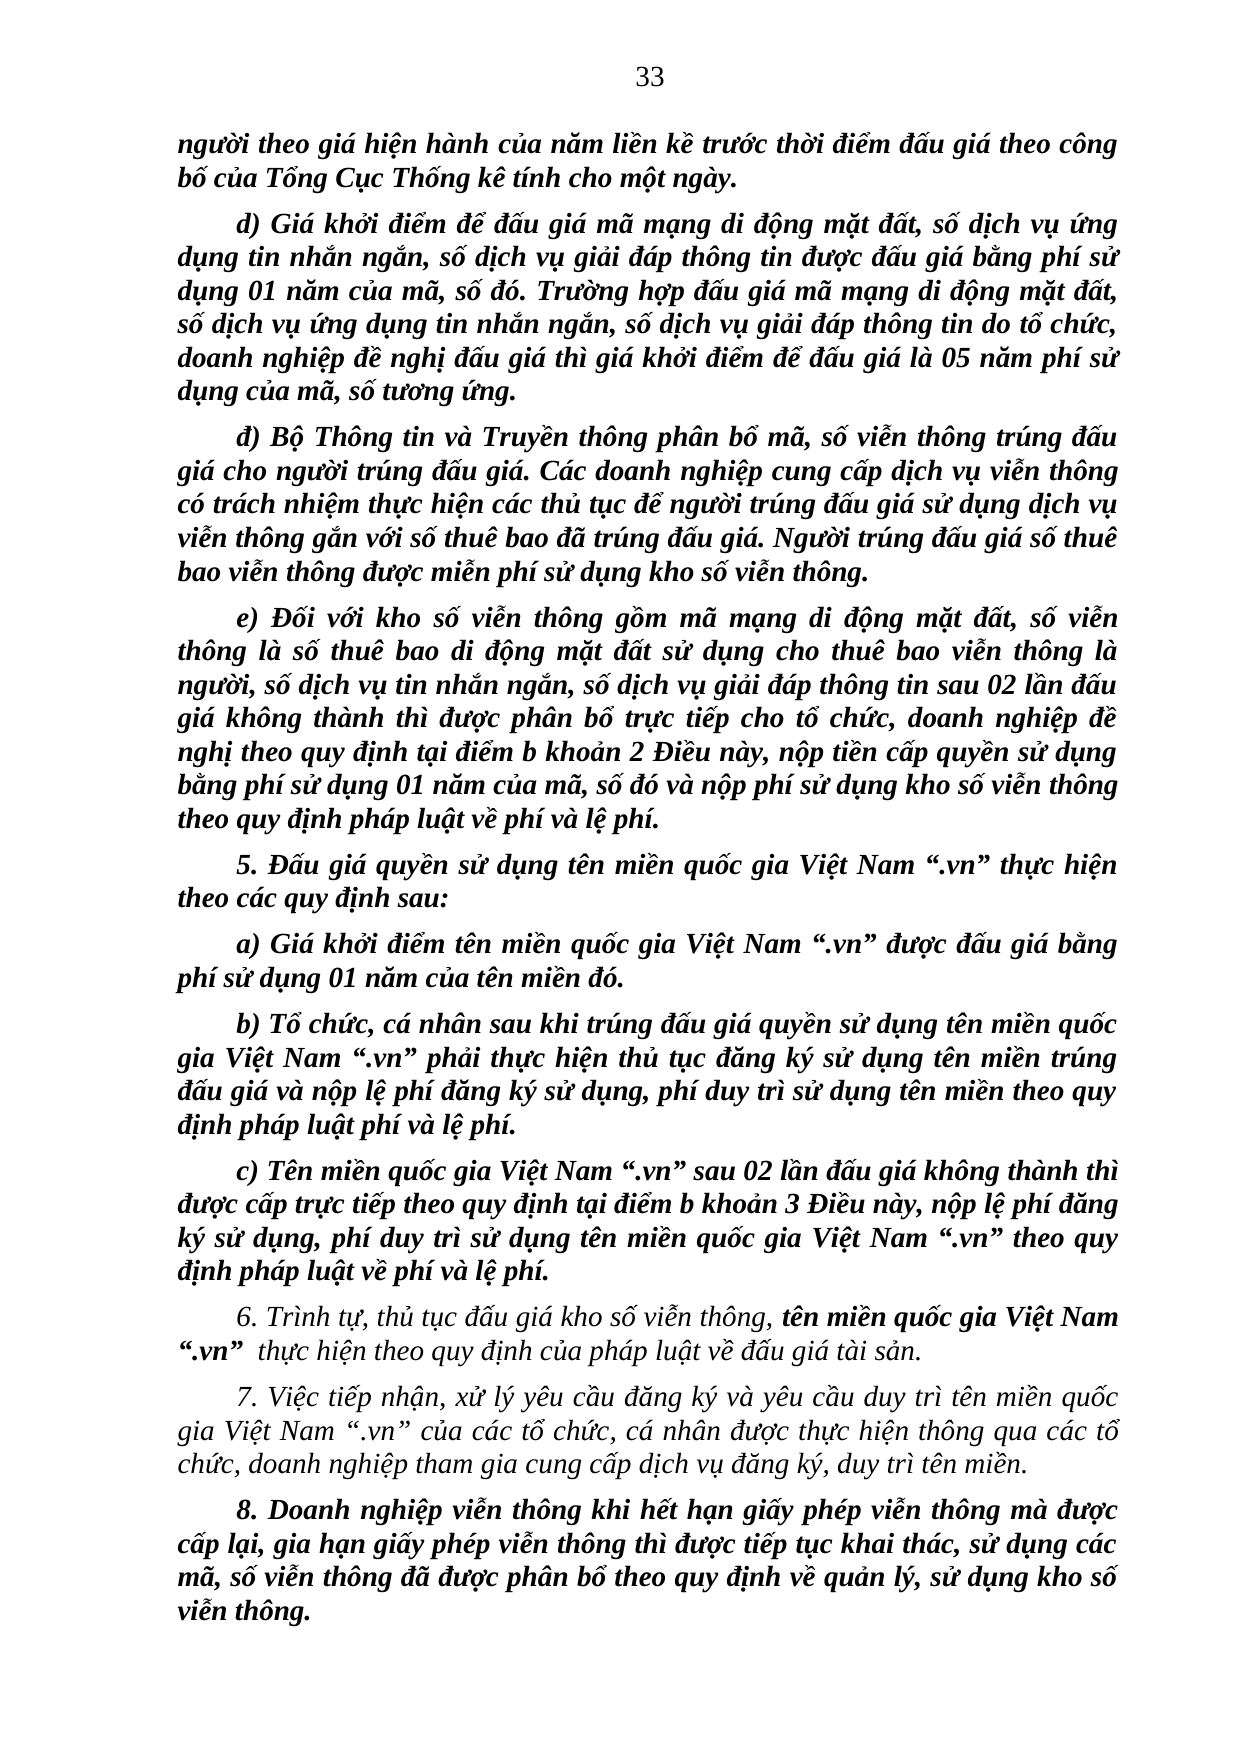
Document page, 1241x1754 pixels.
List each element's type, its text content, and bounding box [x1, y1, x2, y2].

text 6. Trình tự, thủ tục đấu giá kho số viễn thông, tên miền quốc gia Việt Nam “.vn” thực hiện theo quy định của pháp luật về đấu giá tài sản. [177, 1299, 1122, 1367]
text e) Đối với kho số viễn thông gồm mã mạng di động mặt đất, số viễn thông là số thuê bao di động mặt đất sử dụng cho thuê bao viễn thông là người, số dịch vụ tin nhắn ngắn, số dịch vụ giải đáp thông tin sau 02 lần đấu giá không thành thì được phân bổ trực tiếp cho tổ chức, doanh nghiệp đề nghị theo quy định tại điểm b khoản 2 Điều này, nộp tiền cấp quyền sử dụng bằng phí sử dụng 01 năm của mã, số đó và nộp phí sử dụng kho số viễn thông theo quy định pháp luật về phí và lệ phí. [177, 600, 1122, 834]
text b) Tổ chức, cá nhân sau khi trúng đấu giá quyền sử dụng tên miền quốc gia Việt Nam “.vn” phải thực hiện thủ tục đăng ký sử dụng tên miền trúng đấu giá và nộp lệ phí đăng ký sử dụng, phí duy trì sử dụng tên miền theo quy định pháp luật phí và lệ phí. [177, 1006, 1122, 1140]
text 5. Đấu giá quyền sử dụng tên miền quốc gia Việt Nam “.vn” thực hiện theo các quy định sau: [177, 847, 1122, 914]
text d) Giá khởi điểm để đấu giá mã mạng di động mặt đất, số dịch vụ ứng dụng tin nhắn ngắn, số dịch vụ giải đáp thông tin được đấu giá bằng phí sử dụng 01 năm của mã, số đó. Trường hợp đấu giá mã mạng di động mặt đất, số dịch vụ ứng dụng tin nhắn ngắn, số dịch vụ giải đáp thông tin do tổ chức, doanh nghiệp đề nghị đấu giá thì giá khởi điểm để đấu giá là 05 năm phí sử dụng của mã, số tương ứng. [177, 206, 1122, 407]
text 7. Việc tiếp nhận, xử lý yêu cầu đăng ký và yêu cầu duy trì tên miền quốc gia Việt Nam “.vn” của các tổ chức, cá nhân được thực hiện thông qua các tổ chức, doanh nghiệp tham gia cung cấp dịch vụ đăng ký, duy trì tên miền. [177, 1379, 1122, 1480]
text c) Tên miền quốc gia Việt Nam “.vn” sau 02 lần đấu giá không thành thì được cấp trực tiếp theo quy định tại điểm b khoản 3 Điều này, nộp lệ phí đăng ký sử dụng, phí duy trì sử dụng tên miền quốc gia Việt Nam “.vn” theo quy định pháp luật về phí và lệ phí. [177, 1153, 1122, 1287]
text đ) Bộ Thông tin và Truyền thông phân bổ mã, số viễn thông trúng đấu giá cho người trúng đấu giá. Các doanh nghiệp cung cấp dịch vụ viễn thông có trách nhiệm thực hiện các thủ tục để người trúng đấu giá sử dụng dịch vụ viễn thông gắn với số thuê bao đã trúng đấu giá. Người trúng đấu giá số thuê bao viễn thông được miễn phí sử dụng kho số viễn thông. [177, 419, 1122, 587]
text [177, 126, 1122, 193]
text a) Giá khởi điểm tên miền quốc gia Việt Nam “.vn” được đấu giá bằng phí sử dụng 01 năm của tên miền đó. [177, 927, 1122, 994]
text 8. Doanh nghiệp viễn thông khi hết hạn giấy phép viễn thông mà được cấp lại, gia hạn giấy phép viễn thông thì được tiếp tục khai thác, sử dụng các mã, số viễn thông đã được phân bổ theo quy định về quản lý, sử dụng kho số viễn thông. [177, 1492, 1122, 1626]
